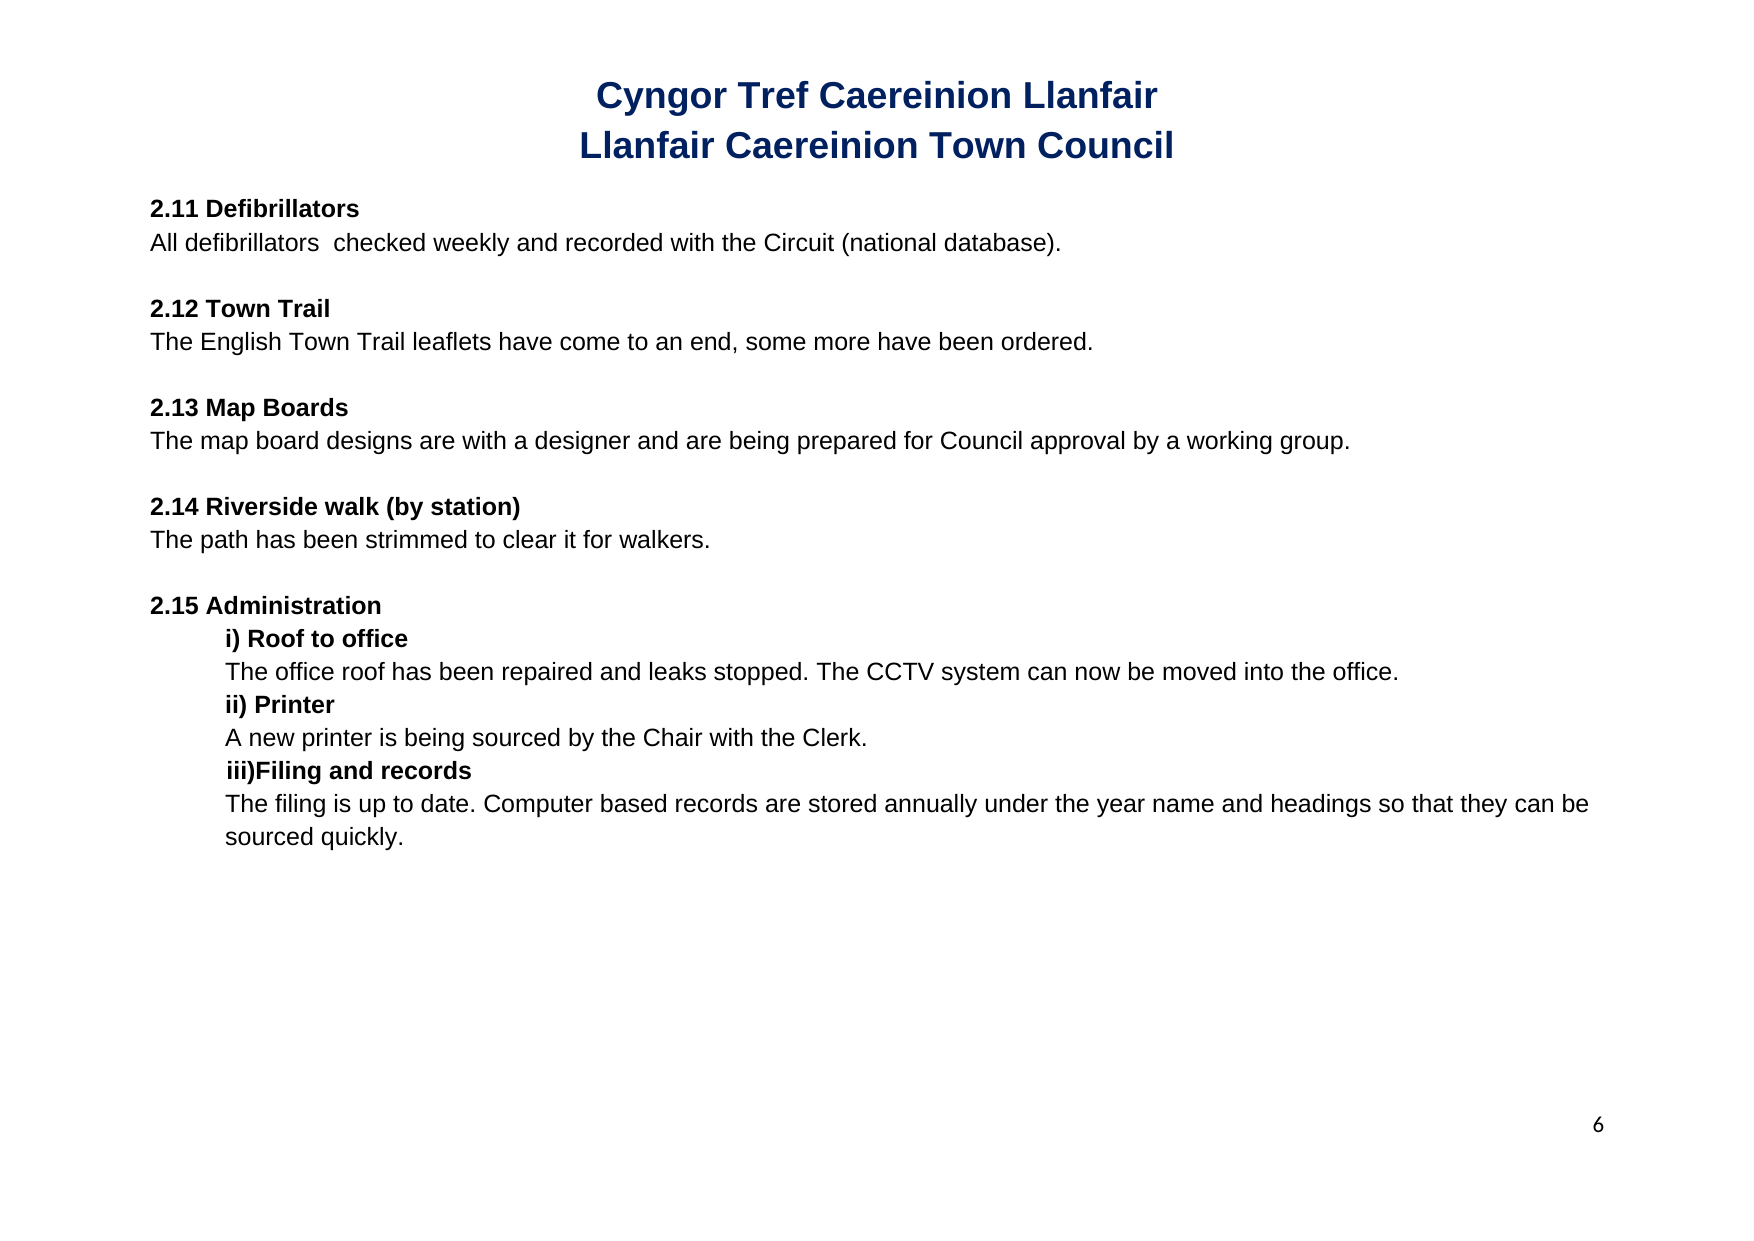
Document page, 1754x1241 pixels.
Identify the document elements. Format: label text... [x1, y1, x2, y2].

text A new printer is being sourced by the Chair with the Clerk. [150, 723, 1604, 752]
text The map board designs are with a designer and are being prepared for Council approval by a working group. [150, 426, 1604, 454]
text The English Town Trail leaflets have come to an end, some more have been ordered. [150, 327, 1604, 355]
text iii)Filing and records [150, 756, 1604, 784]
text The filing is up to date. Computer based records are stored annually under the year name and headings so that they can be [150, 789, 1604, 818]
text The office roof has been repaired and leaks stopped. The CCTV system can now be moved into the office. [150, 657, 1604, 686]
text 2.11 Defibrillators [150, 194, 1604, 223]
text 2.12 Town Trail [150, 293, 1604, 322]
text 2.15 Administration [150, 591, 1604, 619]
text i) Roof to office [150, 624, 1604, 652]
text All defibrillators checked weekly and recorded with the Circuit (national database). [150, 227, 1604, 256]
text The path has been strimmed to clear it for walkers. [150, 525, 1604, 553]
text 2.14 Riverside walk (by station) [150, 492, 1604, 520]
text ii) Printer [150, 690, 1604, 718]
text 2.13 Map Boards [150, 393, 1604, 421]
text sourced quickly. [150, 822, 1604, 851]
